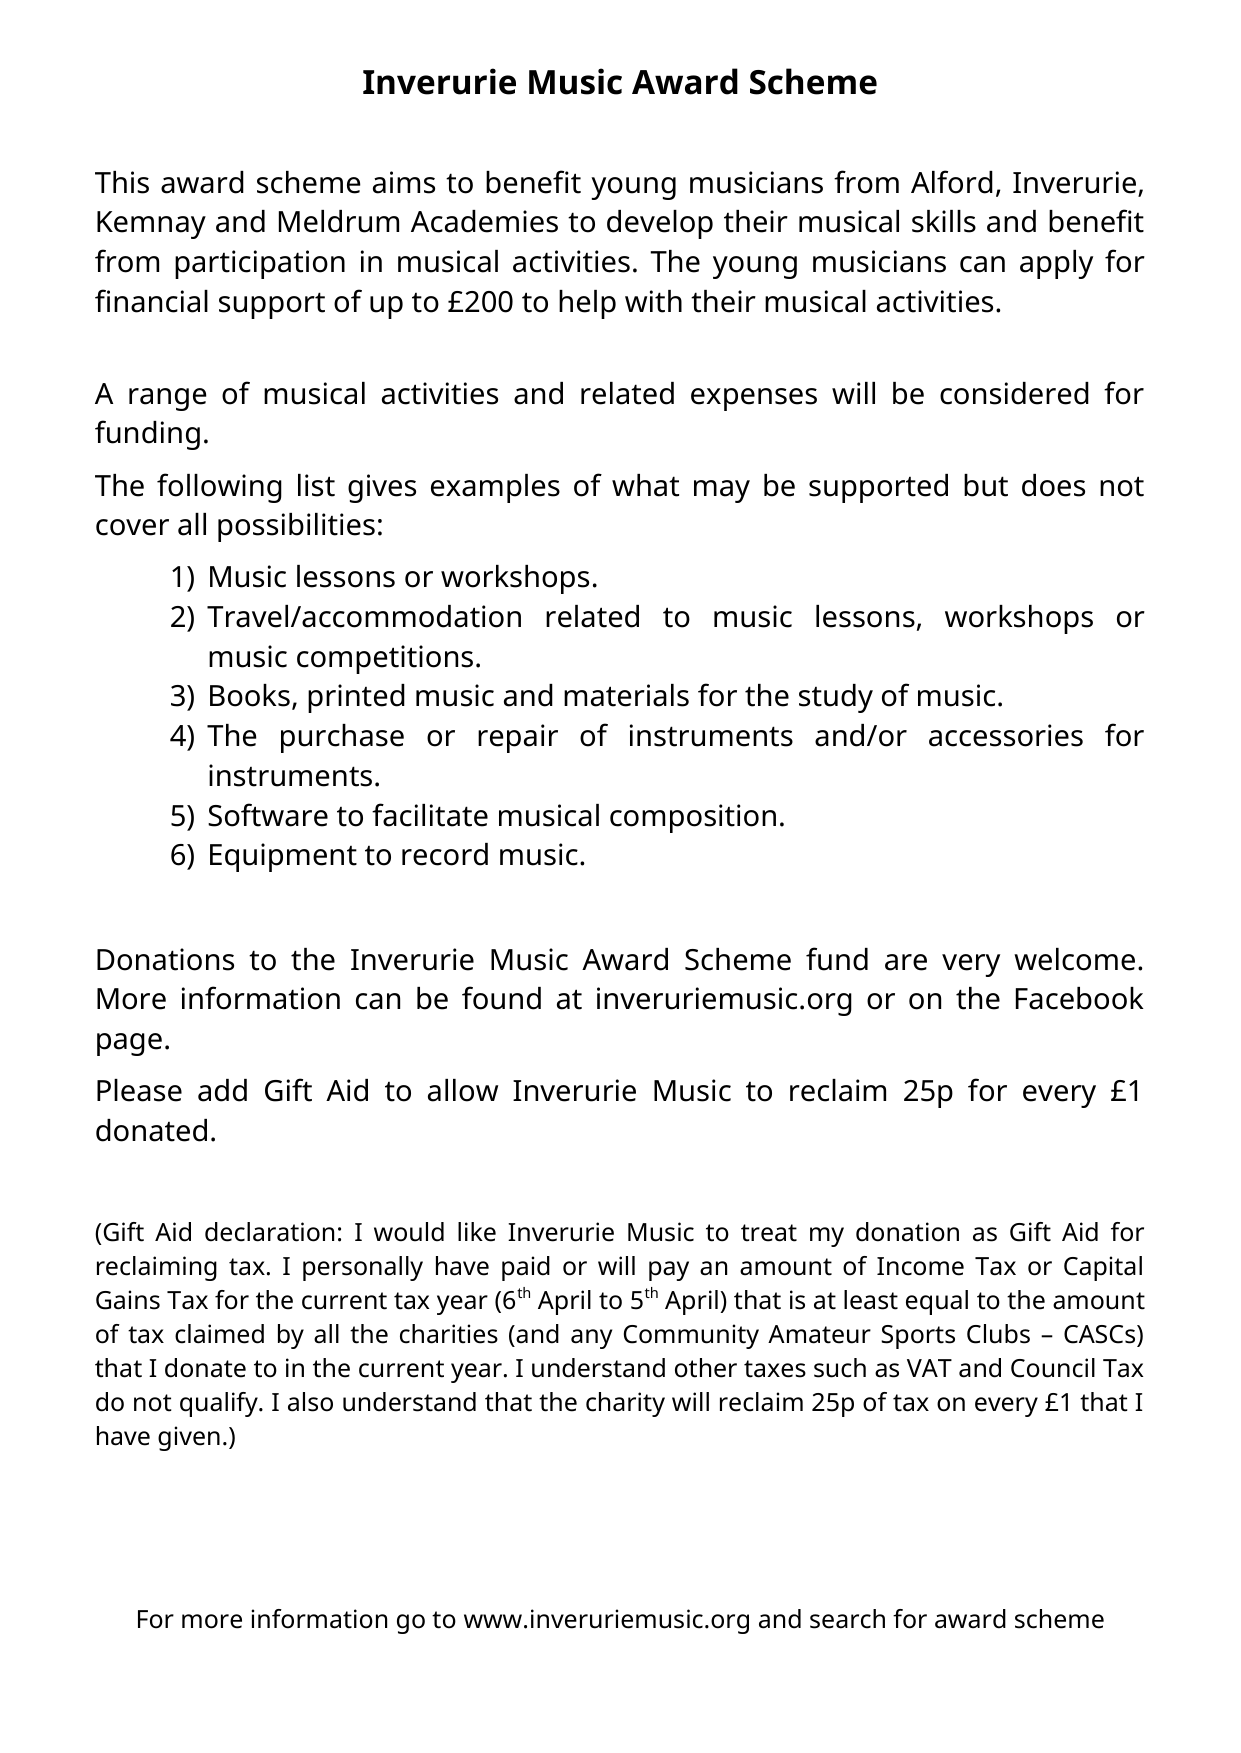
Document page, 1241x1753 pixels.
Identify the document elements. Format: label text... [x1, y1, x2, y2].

list Books, printed music and materials for the study of music. [169, 676, 1146, 715]
subtitle Inverurie Music Award Scheme [94, 59, 1146, 104]
text A range of musical activities and related expenses will be considered for funding. [94, 373, 1146, 452]
text This award scheme aims to benefit young musicians from Alford, Inverurie, Kemnay and Meldrum Academies to develop their musical skills and benefit from participation in musical activities. The young musicians can apply for financial support of up to £200 to help with their musical activities. [94, 162, 1146, 321]
text Please add Gift Aid to allow Inverurie Music to reclaim 25p for every £1 donated. [94, 1070, 1146, 1150]
text (Gift Aid declaration: I would like Inverurie Music to treat my donation as Gift Aid for reclaiming tax. I personally have paid or will pay an amount of Income Tax or Capital Gains Tax for the current tax year (6th April to 5th April) that is at least equal to the amount of tax claimed by all the charities (and any Community Amateur Sports Clubs – CASCs) that I donate to in the current year. I understand other taxes such as VAT and Council Tax do not qualify. I also understand that the charity will reclaim 25p of tax on every £1 that I have given.) [94, 1214, 1146, 1453]
list The purchase or repair of instruments and/or accessories for instruments. [169, 715, 1146, 795]
list Software to facilitate musical composition. [169, 795, 1146, 834]
list Equipment to record music. [169, 834, 1146, 874]
list Travel/accommodation related to music lessons, workshops or music competitions. [169, 596, 1146, 676]
text The following list gives examples of what may be supported but does not cover all possibilities: [94, 465, 1146, 544]
list Music lessons or workshops. [169, 557, 1146, 596]
text Donations to the Inverurie Music Award Scheme fund are very welcome. More information can be found at inveruriemusic.org or on the Facebook page. [94, 939, 1146, 1058]
text For more information go to www.inveruriemusic.org and search for award scheme [94, 1602, 1146, 1636]
